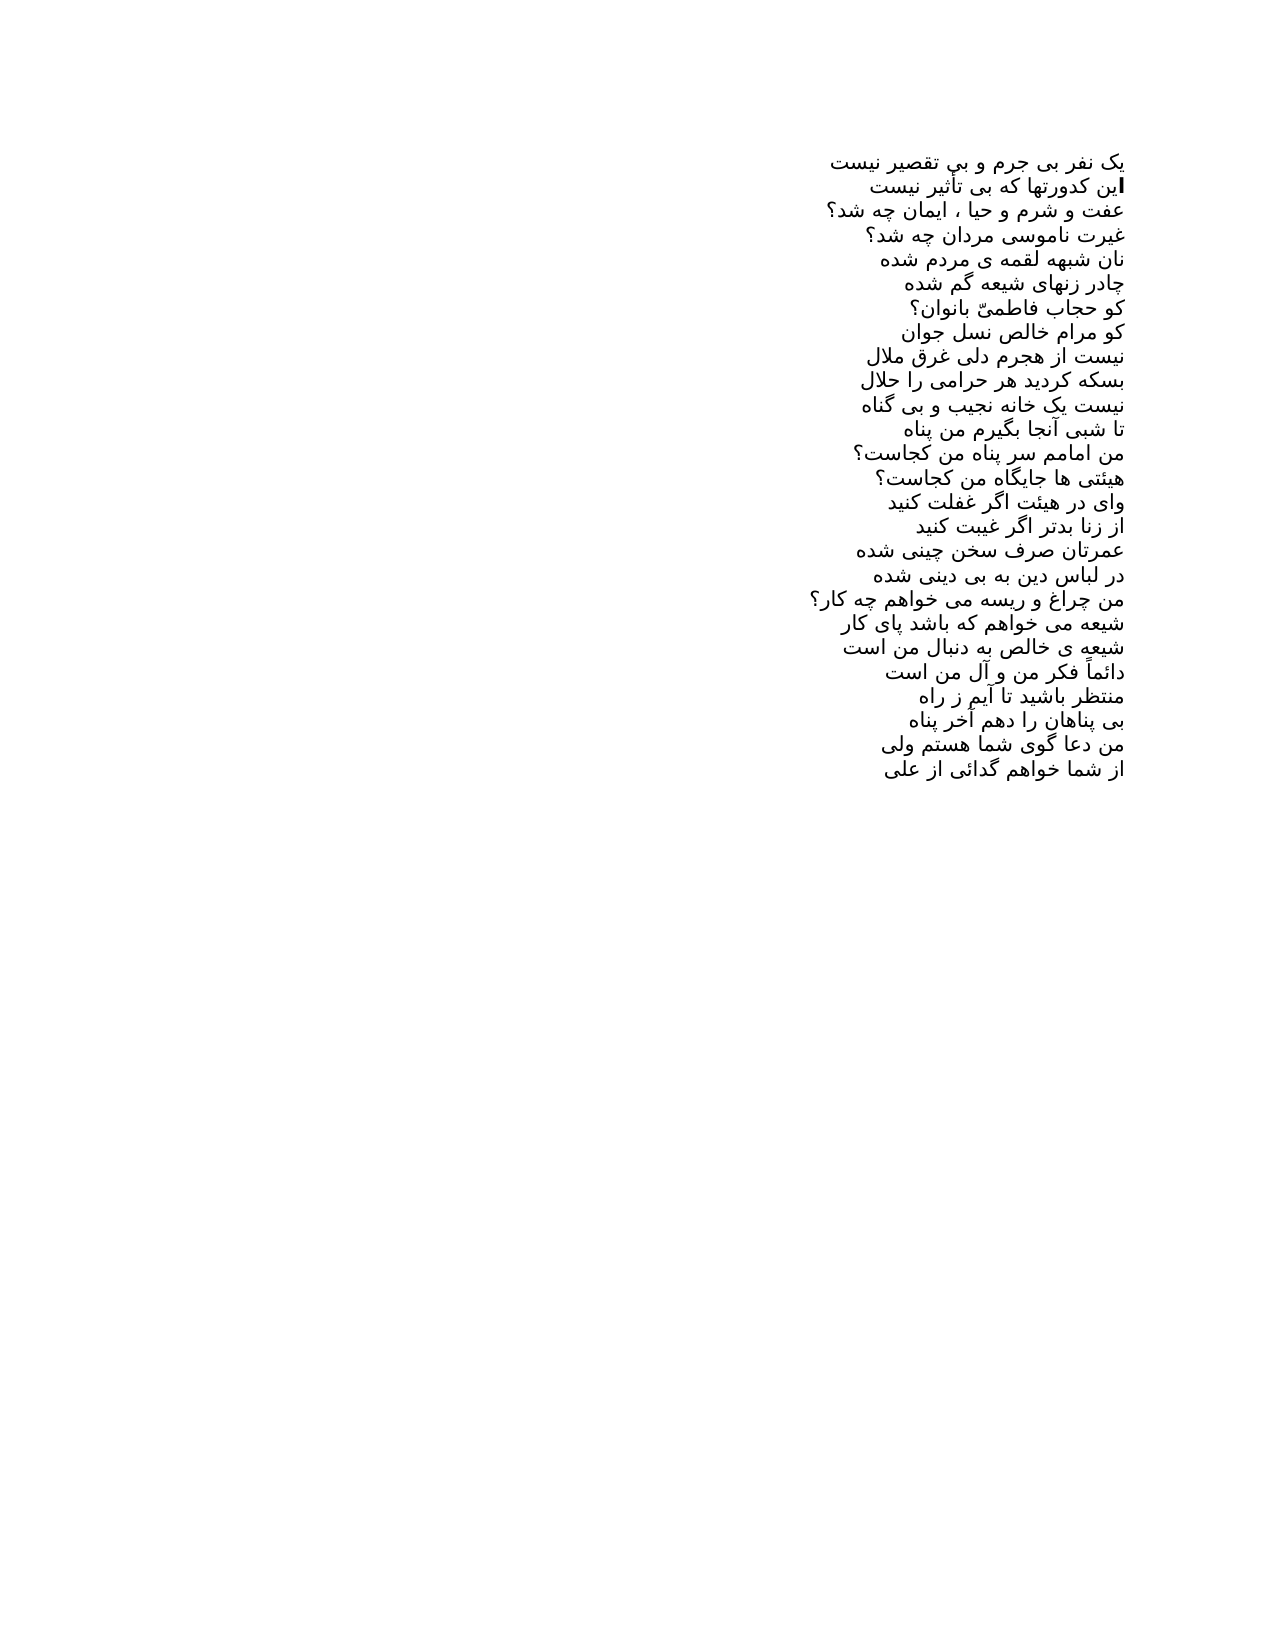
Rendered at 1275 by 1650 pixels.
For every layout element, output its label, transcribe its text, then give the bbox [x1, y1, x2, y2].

text شیعه می خواهم که باشد پای کار شیعه ی خالص به دنبال من است [150, 611, 1125, 660]
text کو مرام خالص نسل جوان نیست از هجرم دلی غرق ملال [150, 320, 1125, 368]
text از شما خواهم گدائی از علی [150, 757, 1125, 781]
text تا شبی آنجا بگیرم من پناه من امامم سر پناه من کجاست؟ [150, 417, 1125, 466]
text یک نفر بی جرم و بی تقصیر نیست [150, 150, 1125, 174]
text بسکه کردید هر حرامی را حلال نیست یک خانه نجیب و بی گناه [150, 368, 1125, 417]
text هیئتی ها جایگاه من کجاست؟ وای در هیئت اگر غفلت کنید [150, 466, 1125, 514]
text غیرت ناموسی مردان چه شد؟ نان شبهه لقمه ی مردم شده [150, 223, 1125, 271]
text در لباس دین به بی دینی شده من چراغ و ریسه می خواهم چه کار؟ [150, 563, 1125, 611]
text دائماً فکر من و آل من است منتظر باشید تا آیم ز راه [150, 660, 1125, 708]
text عفت و شرم و حیا ، ایمان چه شد؟ [150, 198, 1125, 223]
text چادر زنهای شیعه گم شده کو حجاب فاطمیّ بانوان؟ [150, 271, 1125, 320]
text این کدورتها که بی تأثیر نیست [150, 174, 1125, 198]
text از زنا بدتر اگر غیبت کنید عمرتان صرف سخن چینی شده [150, 514, 1125, 563]
text بی پناهان را دهم آخر پناه من دعا گوی شما هستم ولی [150, 708, 1125, 757]
